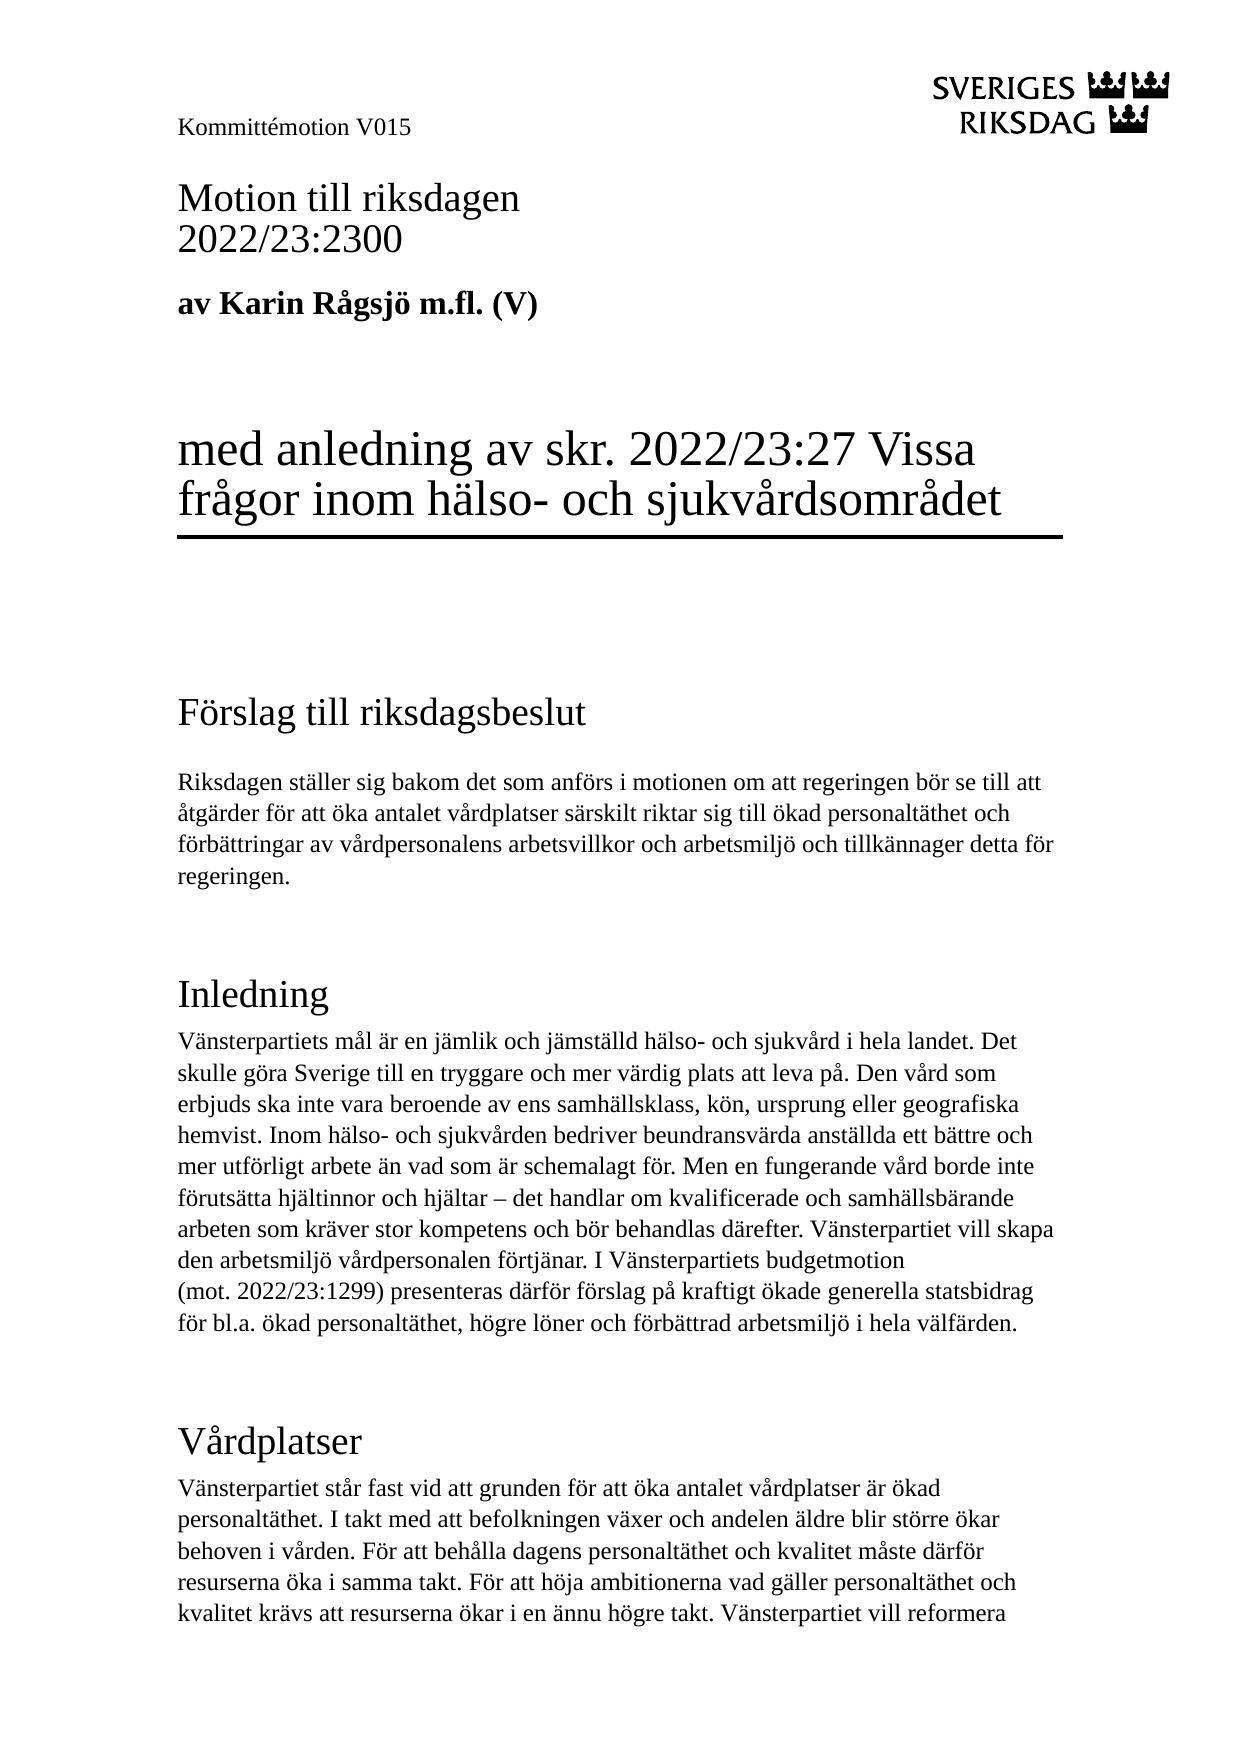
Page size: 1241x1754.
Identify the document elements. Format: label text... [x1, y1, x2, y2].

subtitle Vårdplatser [177, 1422, 1063, 1462]
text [177, 1471, 1063, 1627]
text Vänsterpartiets mål är en jämlik och jämställd hälso- och sjukvård i hela landet. Det skulle göra Sverige till en tryggare och mer värdig plats att leva på. Den vård som erbjuds ska inte vara beroende av ens samhällsklass, kön, ursprung eller geografiska hemvist. Inom hälso- och sjukvården bedriver beundransvärda anställda ett bättre och mer utförligt arbete än vad som är schemalagt för. Men en fungerande vård borde inte förutsätta hjältinnor och hjältar – det handlar om kvalificerade och samhällsbärande arbeten som kräver stor kompetens och bör behandlas därefter. Vänsterpartiet vill skapa den arbetsmiljö vårdpersonalen förtjänar. I Vänsterpartiets budgetmotion (mot. 2022/23:1299) presenteras därför förslag på kraftigt ökade generella statsbidrag för bl.a. ökad personaltäthet, högre löner och förbättrad arbetsmiljö i hela välfärden. [177, 1024, 1063, 1336]
